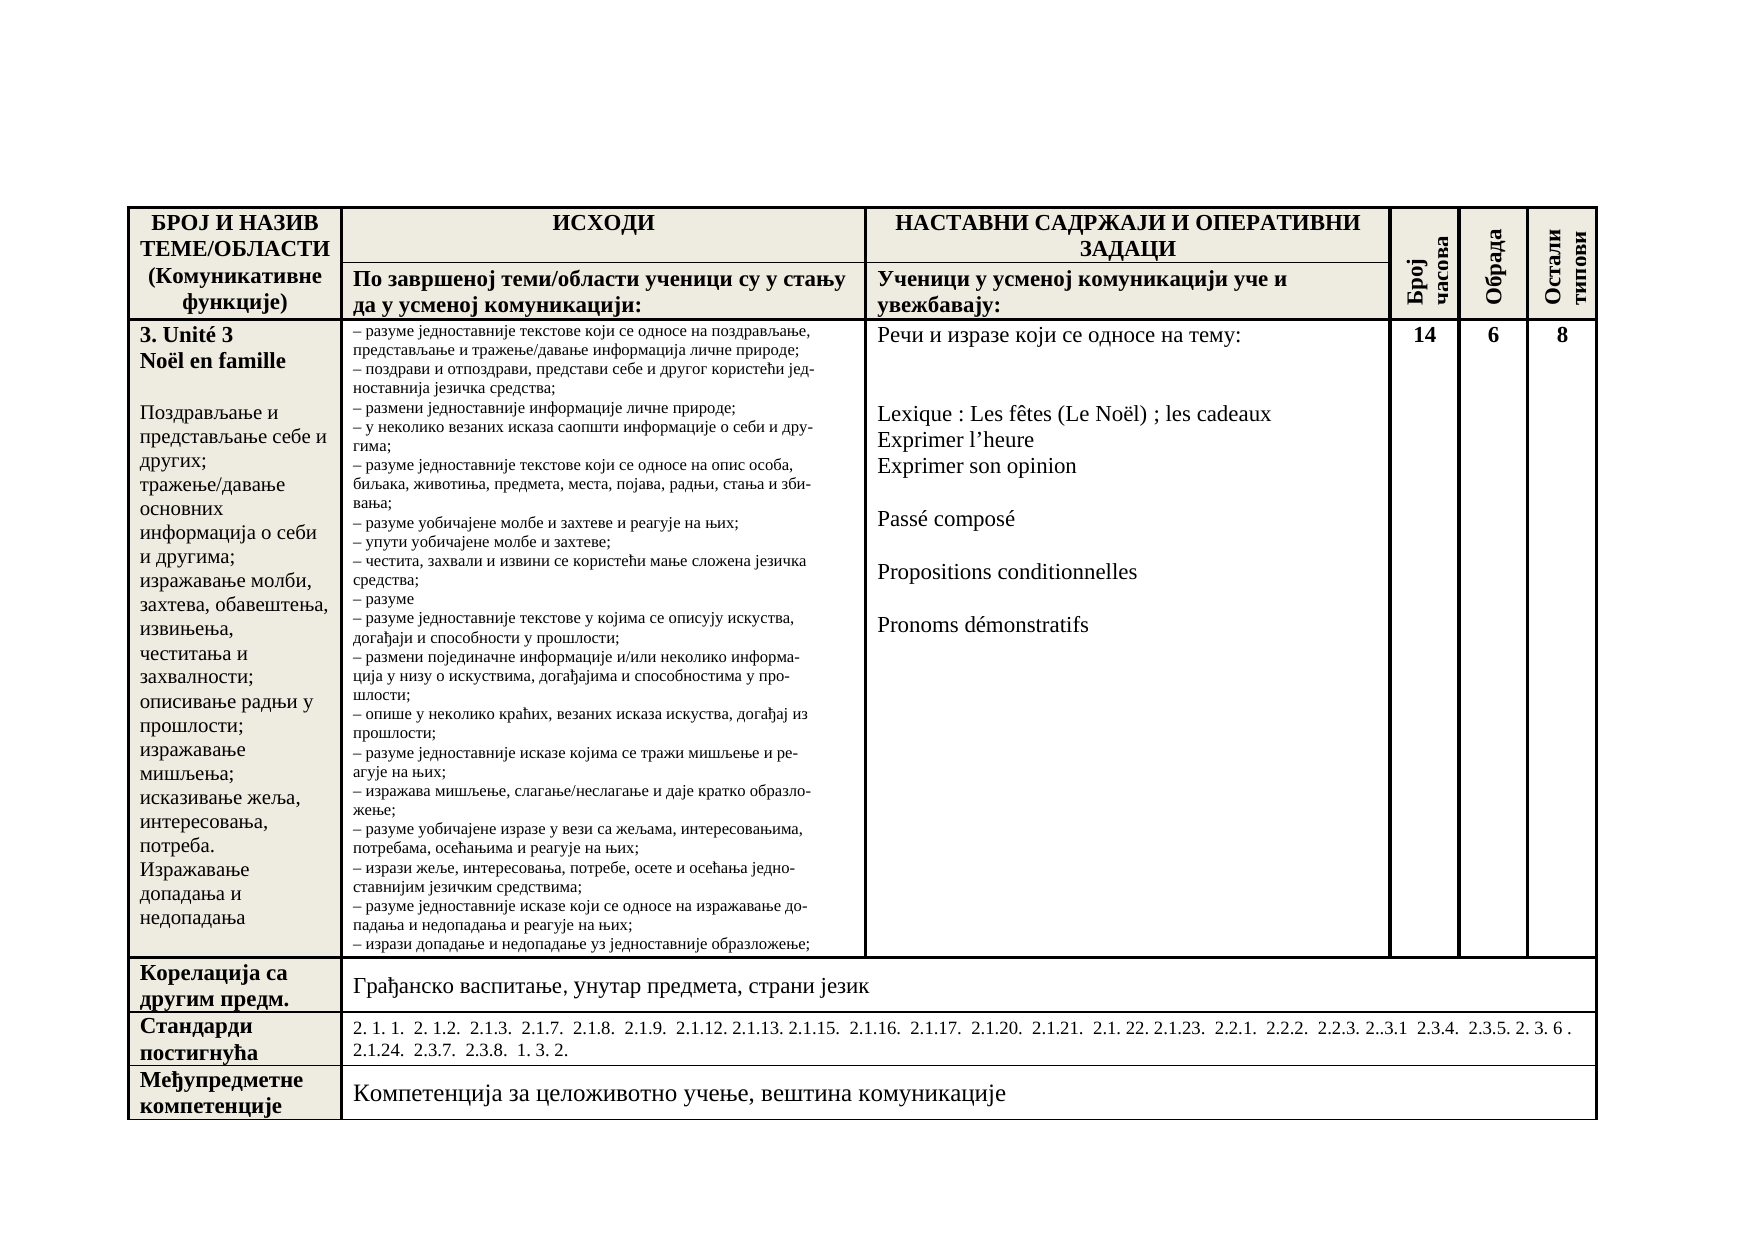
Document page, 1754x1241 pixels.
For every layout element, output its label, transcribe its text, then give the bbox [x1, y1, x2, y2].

table_cell 14 [1392, 321, 1457, 956]
table_cell 8 [1529, 321, 1595, 956]
table_header Обрада [1461, 209, 1526, 318]
table_cell Корелација са другим предм. [130, 959, 340, 1011]
table_cell – разуме једноставније текстове који се односе на поздрављање, представљање и тражење/давање информација личне природе; – поздрави и отпоздрави, представи себе и другог користећи јед- ноставнија језичка средства; – размени једноставније информације личне природе; – у неколико везаних исказа саопшти информације о себи и дру- гима; – разуме једноставније текстове који се односе на опис особа, биљака, животиња, предмета, места, појaва, радњи, стања и зби- вања; – разуме уобичајене молбе и захтеве и реагује на њих; – упути уобичајене молбе и захтеве; – честита, захвали и извини се користећи мање сложена језичка средства; – разуме – разуме једноставније текстове у којима се описују искуства, догађаји и способности у прошлости; – размени појединачне информације и/или неколико информа- ција у низу о искуствима, догађајима и способностима у про- шлости; – опише у неколико краћих, везаних исказа искуства, догађај из прошлости; – разуме једноставније исказе којима се тражи мишљење и ре- агује на њих; – изражава мишљење, слагање/неслагање и даје кратко образло- жење; – разуме уобичајене изразе у вези са жељама, интересовањима, потребама, осећањима и реагује на њих; – изрази жеље, интересовања, потребе, осете и осећања једно- ставнијим језичким средствима; – разуме једноставније исказе који се односе на изражавање до- падања и недопадања и реагује на њих; – изрази допадање и недопадање уз једноставније образложење; [343, 321, 864, 956]
table_header Број часова по теми [1392, 209, 1457, 318]
table_cell 2. 1. 1. 2. 1.2. 2.1.3. 2.1.7. 2.1.8. 2.1.9. 2.1.12. 2.1.13. 2.1.15. 2.1.16. 2.1.17. 2.1.20. 2.1.21. 2.1. 22. 2.1.23. 2.2.1. 2.2.2. 2.2.3. 2..3.1 2.3.4. 2.3.5. 2. 3. 6 . 2.1.24. 2.3.7. 2.3.8. 1. 3. 2. [343, 1013, 1595, 1065]
table_cell 3. Unité 3 Noël en famille Поздрављање и представљање себе и других; тражење/давање основних информација о себи и другима; изражавање молби, захтева, обавештења, извињења, честитања и захвалности; описивање радњи у прошлости; изражавање мишљења; исказивање жеља, интересовања, потреба. Изражавање допадања и недопадања [130, 321, 340, 956]
table_header БРОЈ И НАЗИВ ТЕМЕ/ОБЛАСТИ (Комуникативне функције) [130, 209, 340, 318]
table_header Остали типови [1529, 209, 1595, 318]
table_cell Ученици у усменој комуникацији уче и увежбавају: [867, 263, 1388, 318]
table_cell Стандарди постигнућа [130, 1013, 340, 1065]
table_cell Речи и изразе који се односе на тему: Lexique : Les fêtes (Le Noël) ; les cadeaux Exprimer l’heure Exprimer son opinion Passé composé Propositions conditionnelles Pronoms démonstratifs [867, 321, 1388, 956]
table_cell 6 [1461, 321, 1526, 956]
table_cell Грађанско васпитање, унутар предмета, страни језик [343, 959, 1595, 1011]
table_header НАСТАВНИ САДРЖАЈИ И ОПЕРАТИВНИ ЗАДАЦИ [867, 209, 1388, 262]
table_cell Mеђупредметне компетенције [130, 1066, 340, 1119]
table_header ИСХОДИ [343, 209, 864, 262]
table_cell Компетенција за целоживотно учење, вештина комуникације [343, 1066, 1595, 1119]
table_cell По завршеној теми/области ученици су у стању да у усменој комуникацији: [343, 263, 864, 318]
